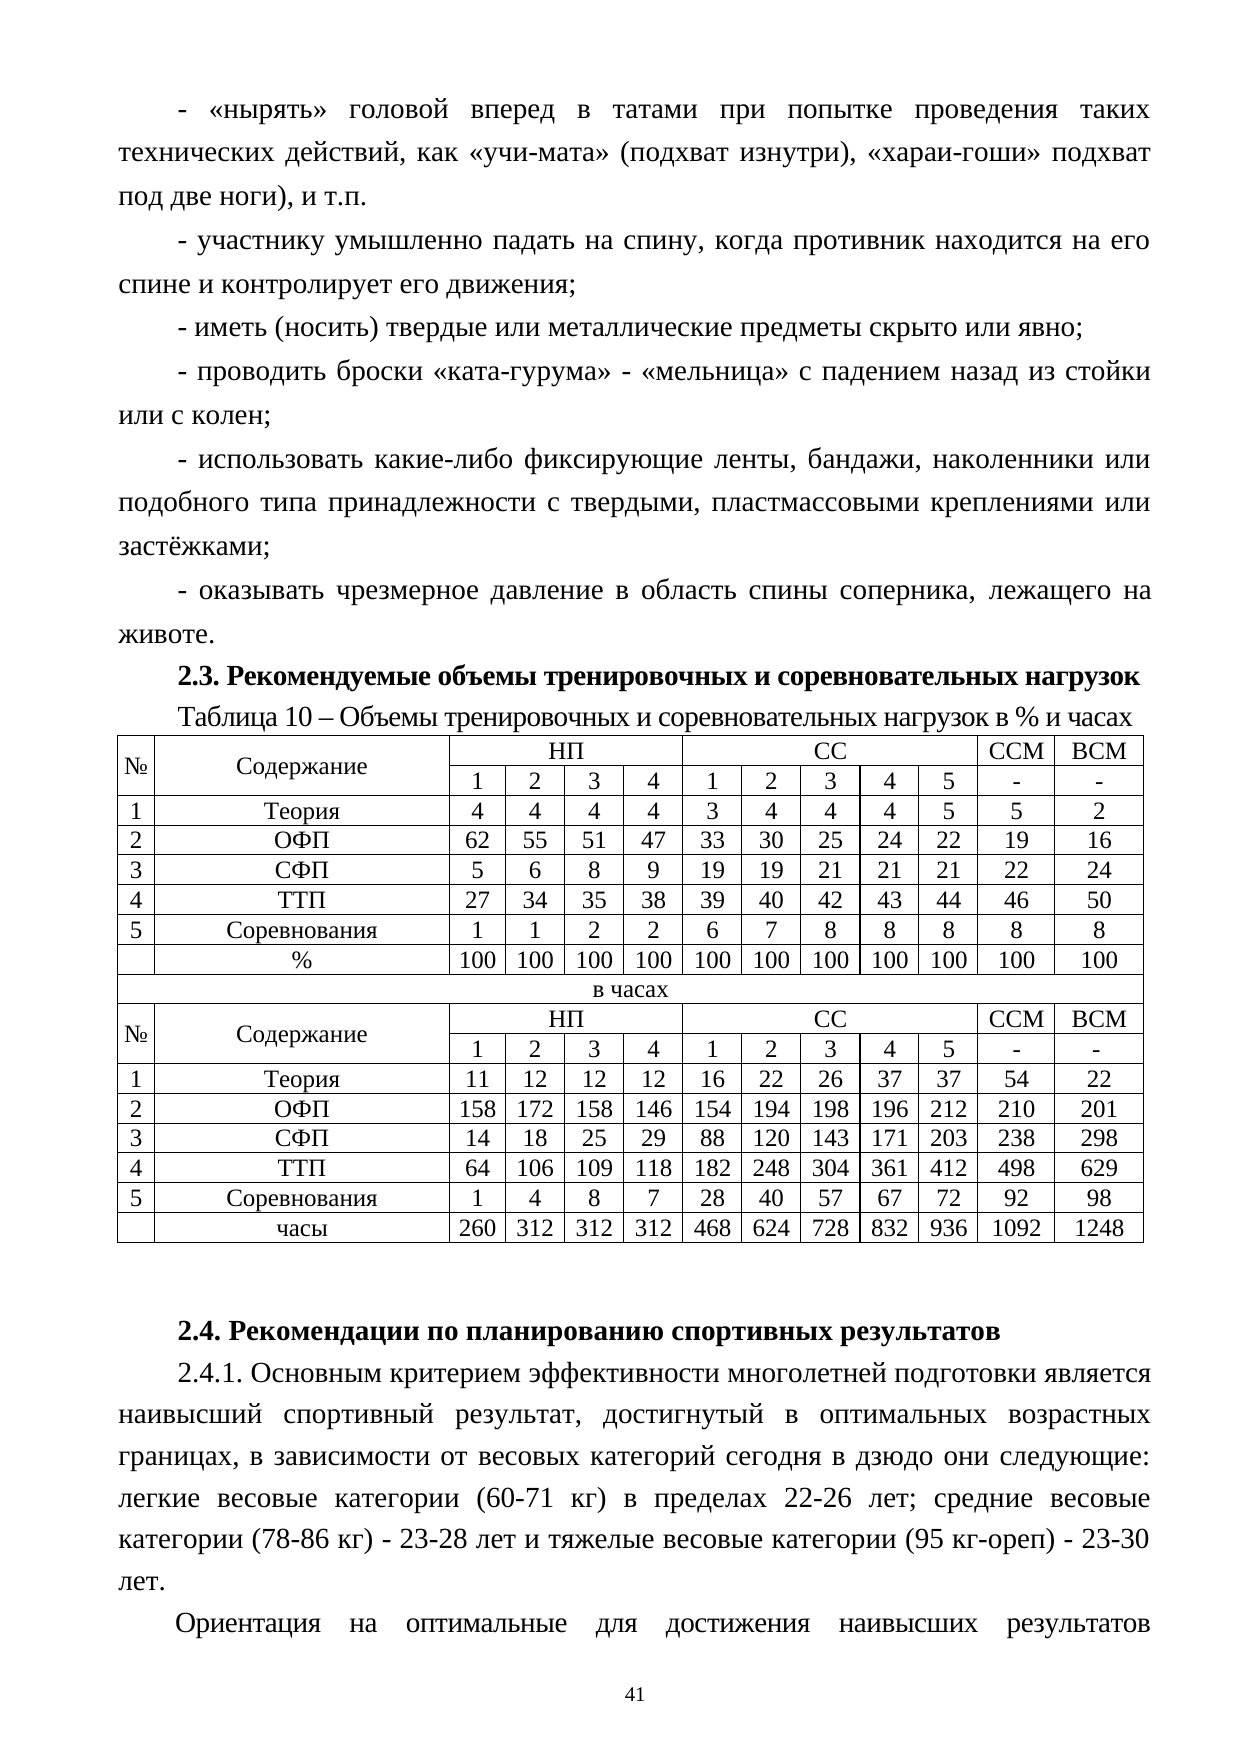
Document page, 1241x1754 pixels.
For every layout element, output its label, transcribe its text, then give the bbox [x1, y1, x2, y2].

table_cell 100 [506, 945, 564, 973]
table_cell 40 [742, 1183, 800, 1212]
table_cell 40 [742, 885, 800, 914]
table_cell Содержание [155, 1004, 449, 1063]
table_cell 238 [978, 1124, 1054, 1152]
table_cell в часах [118, 975, 1143, 1003]
table_cell 100 [624, 945, 682, 973]
table_cell 4 [118, 1153, 154, 1182]
table_cell 4 [624, 796, 682, 824]
table_cell 1 [450, 1183, 505, 1212]
table_cell 196 [861, 1094, 918, 1122]
table_cell Соревнования [155, 1183, 449, 1212]
table_cell 51 [565, 826, 623, 854]
table_cell 4 [861, 766, 918, 795]
table_cell 98 [1055, 1183, 1143, 1212]
table_cell 2 [742, 1034, 800, 1063]
table_cell 312 [506, 1213, 564, 1242]
table_cell 2 [565, 915, 623, 944]
table_cell 412 [919, 1153, 977, 1182]
table_cell 14 [450, 1124, 505, 1152]
table_cell 4 [450, 796, 505, 824]
table_cell 54 [978, 1064, 1054, 1093]
table_cell 100 [683, 945, 741, 973]
table_cell 19 [742, 855, 800, 884]
table_cell 8 [978, 915, 1054, 944]
table_cell 182 [683, 1153, 741, 1182]
text 2.3. Рекомендуемые объемы тренировочных и соревновательных нагрузок [118, 652, 1154, 693]
table_cell 100 [861, 945, 918, 973]
table_header Содержание [155, 736, 449, 795]
table_cell 16 [1055, 826, 1143, 854]
table_cell 3 [118, 1124, 154, 1152]
table_cell 100 [450, 945, 505, 973]
table_cell 5 [919, 796, 977, 824]
table_cell 88 [683, 1124, 741, 1152]
table_cell 4 [118, 885, 154, 914]
table_cell 67 [861, 1183, 918, 1212]
table_cell 118 [624, 1153, 682, 1182]
table_cell 100 [978, 945, 1054, 973]
table_cell 5 [118, 1183, 154, 1212]
table_cell 12 [565, 1064, 623, 1093]
table_cell - [978, 1034, 1054, 1063]
text - проводить броски «ката-гурума» - «мельница» с падением назад из стойки или с колен; [118, 346, 1152, 433]
table_cell Теория [155, 796, 449, 824]
table_cell 1 [450, 915, 505, 944]
table_cell 5 [919, 1034, 977, 1063]
text - оказывать чрезмерное давление в область спины соперника, лежащего на животе. [118, 564, 1152, 652]
table_cell 1 [450, 766, 505, 795]
table_cell 12 [506, 1064, 564, 1093]
table_cell 5 [450, 855, 505, 884]
table_cell СФП [155, 1124, 449, 1152]
table_cell 21 [801, 855, 859, 884]
table_cell 8 [1055, 915, 1143, 944]
table_cell 3 [565, 766, 623, 795]
table_cell 22 [978, 855, 1054, 884]
table_cell - [1055, 766, 1143, 795]
table_header ВСМ [1055, 736, 1143, 765]
table_cell 8 [919, 915, 977, 944]
table_cell 37 [861, 1064, 918, 1093]
text - использовать какие-либо фиксирующие ленты, бандажи, наколенники или подобного типа принадлежности с твердыми, пластмассовыми креплениями или застёжками; [118, 433, 1152, 564]
table_cell 24 [1055, 855, 1143, 884]
table_cell 158 [565, 1094, 623, 1122]
table_cell 7 [624, 1183, 682, 1212]
table_cell 4 [861, 1034, 918, 1063]
table_cell [118, 945, 154, 973]
table_cell - [1055, 1034, 1143, 1063]
table_cell 16 [683, 1064, 741, 1093]
table_cell 3 [565, 1034, 623, 1063]
table_cell 468 [683, 1213, 741, 1242]
table_cell 158 [450, 1094, 505, 1122]
table_header № [118, 736, 154, 795]
table_cell 171 [861, 1124, 918, 1152]
table_cell 3 [118, 855, 154, 884]
table_cell 304 [801, 1153, 859, 1182]
table_cell 5 [978, 796, 1054, 824]
table_cell 624 [742, 1213, 800, 1242]
table_cell 106 [506, 1153, 564, 1182]
table_cell 212 [919, 1094, 977, 1122]
text Таблица 10 – Объемы тренировочных и соревновательных нагрузок в % и часах [118, 693, 1154, 735]
table_cell 198 [801, 1094, 859, 1122]
table_cell 143 [801, 1124, 859, 1152]
table_cell 30 [742, 826, 800, 854]
table_cell 8 [565, 1183, 623, 1212]
text - «нырять» головой вперед в татами при попытке проведения таких технических действий, как «учи-мата» (подхват изнутри), «хараи-гоши» подхват под две ноги), и т.п. [118, 83, 1152, 214]
table_cell 9 [624, 855, 682, 884]
table_cell 8 [801, 915, 859, 944]
table_cell ТТП [155, 1153, 449, 1182]
table_cell Теория [155, 1064, 449, 1093]
table_cell 22 [919, 826, 977, 854]
table_cell 25 [801, 826, 859, 854]
table_cell 57 [801, 1183, 859, 1212]
table_cell 109 [565, 1153, 623, 1182]
table_cell часы [155, 1213, 449, 1242]
table_cell 100 [919, 945, 977, 973]
table_cell 248 [742, 1153, 800, 1182]
table_cell 4 [801, 796, 859, 824]
table_header НП [450, 736, 682, 765]
table_cell 203 [919, 1124, 977, 1152]
table_cell 62 [450, 826, 505, 854]
table_cell 50 [1055, 885, 1143, 914]
table_cell 4 [506, 796, 564, 824]
table_cell [118, 1213, 154, 1242]
table_cell 22 [1055, 1064, 1143, 1093]
table_cell 2 [1055, 796, 1143, 824]
table_cell НП [450, 1004, 682, 1033]
table_cell 33 [683, 826, 741, 854]
table_cell 46 [978, 885, 1054, 914]
table_cell 43 [861, 885, 918, 914]
text - участнику умышленно падать на спину, когда противник находится на его спине и контролирует его движения; [118, 214, 1152, 302]
table_cell 100 [742, 945, 800, 973]
text 2.4.1. Основным критерием эффективности многолетней подготовки является наивысший спортивный результат, достигнутый в оптимальных возрастных границах, в зависимости от весовых категорий сегодня в дзюдо они следующие: легкие весовые категории (60-71 кг) в пределах 22-26 лет; средние весовые категории (78-86 кг) - 23-28 лет и тяжелые весовые категории (95 кг-ореп) - 23-30 лет. [118, 1349, 1152, 1599]
table_cell 72 [919, 1183, 977, 1212]
table_cell 2 [118, 826, 154, 854]
table_cell 4 [506, 1183, 564, 1212]
table_cell 64 [450, 1153, 505, 1182]
table_cell 2 [624, 915, 682, 944]
table_cell % [155, 945, 449, 973]
table_header ССМ [978, 736, 1054, 765]
table_cell 100 [565, 945, 623, 973]
text 2.4. Рекомендации по планированию спортивных результатов [118, 1307, 1154, 1349]
table_cell СФП [155, 855, 449, 884]
table_cell 6 [506, 855, 564, 884]
table_cell 39 [683, 885, 741, 914]
table_cell 4 [565, 796, 623, 824]
table_cell 1 [683, 766, 741, 795]
table_cell 2 [506, 766, 564, 795]
table_cell 22 [742, 1064, 800, 1093]
table_cell 4 [624, 766, 682, 795]
table_cell 55 [506, 826, 564, 854]
table_cell 5 [919, 766, 977, 795]
table_cell 2 [742, 766, 800, 795]
table_cell 92 [978, 1183, 1054, 1212]
table_cell 2 [118, 1094, 154, 1122]
table_cell 1092 [978, 1213, 1054, 1242]
table_cell ВСМ [1055, 1004, 1143, 1033]
table_cell 210 [978, 1094, 1054, 1122]
table_cell 298 [1055, 1124, 1143, 1152]
table_cell 47 [624, 826, 682, 854]
table_cell 1 [506, 915, 564, 944]
table_cell 154 [683, 1094, 741, 1122]
table_cell 146 [624, 1094, 682, 1122]
table_cell 11 [450, 1064, 505, 1093]
table_cell 21 [861, 855, 918, 884]
table_cell 3 [801, 1034, 859, 1063]
table_cell 194 [742, 1094, 800, 1122]
table_cell 3 [683, 796, 741, 824]
table_header СС [683, 736, 977, 765]
table_cell 172 [506, 1094, 564, 1122]
table_cell - [978, 766, 1054, 795]
table_cell 19 [683, 855, 741, 884]
table_cell ТТП [155, 885, 449, 914]
table_cell 728 [801, 1213, 859, 1242]
table_cell Соревнования [155, 915, 449, 944]
table_cell 5 [118, 915, 154, 944]
table_cell 201 [1055, 1094, 1143, 1122]
table_cell 6 [683, 915, 741, 944]
table_cell 8 [861, 915, 918, 944]
table_cell 4 [624, 1034, 682, 1063]
table_cell 42 [801, 885, 859, 914]
table_cell 4 [861, 796, 918, 824]
table_cell 2 [506, 1034, 564, 1063]
table_cell 27 [450, 885, 505, 914]
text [118, 1599, 1152, 1641]
table_cell ССМ [978, 1004, 1054, 1033]
table_cell 1 [683, 1034, 741, 1063]
table_cell 1 [118, 1064, 154, 1093]
table_cell СС [683, 1004, 977, 1033]
table_cell 24 [861, 826, 918, 854]
table_cell 35 [565, 885, 623, 914]
table_cell 34 [506, 885, 564, 914]
table_cell 29 [624, 1124, 682, 1152]
table_cell 100 [1055, 945, 1143, 973]
table_cell 361 [861, 1153, 918, 1182]
table_cell 37 [919, 1064, 977, 1093]
table_cell 936 [919, 1213, 977, 1242]
table_cell 28 [683, 1183, 741, 1212]
table_cell 44 [919, 885, 977, 914]
table_cell 19 [978, 826, 1054, 854]
table_cell 1248 [1055, 1213, 1143, 1242]
table_cell 25 [565, 1124, 623, 1152]
table_cell 8 [565, 855, 623, 884]
table_cell 1 [450, 1034, 505, 1063]
table_cell 12 [624, 1064, 682, 1093]
table_cell № [118, 1004, 154, 1063]
table_cell 498 [978, 1153, 1054, 1182]
text - иметь (носить) твердые или металлические предметы скрыто или явно; [118, 302, 1152, 346]
table_cell 312 [624, 1213, 682, 1242]
table_cell 100 [801, 945, 859, 973]
table_cell 7 [742, 915, 800, 944]
table_cell ОФП [155, 1094, 449, 1122]
table_cell 120 [742, 1124, 800, 1152]
table_cell 38 [624, 885, 682, 914]
table_cell 3 [801, 766, 859, 795]
table_cell ОФП [155, 826, 449, 854]
table_cell 26 [801, 1064, 859, 1093]
table_cell 4 [742, 796, 800, 824]
table_cell 629 [1055, 1153, 1143, 1182]
table_cell 832 [861, 1213, 918, 1242]
table_cell 21 [919, 855, 977, 884]
table_cell 260 [450, 1213, 505, 1242]
table_cell 1 [118, 796, 154, 824]
table_cell 312 [565, 1213, 623, 1242]
table_cell 18 [506, 1124, 564, 1152]
